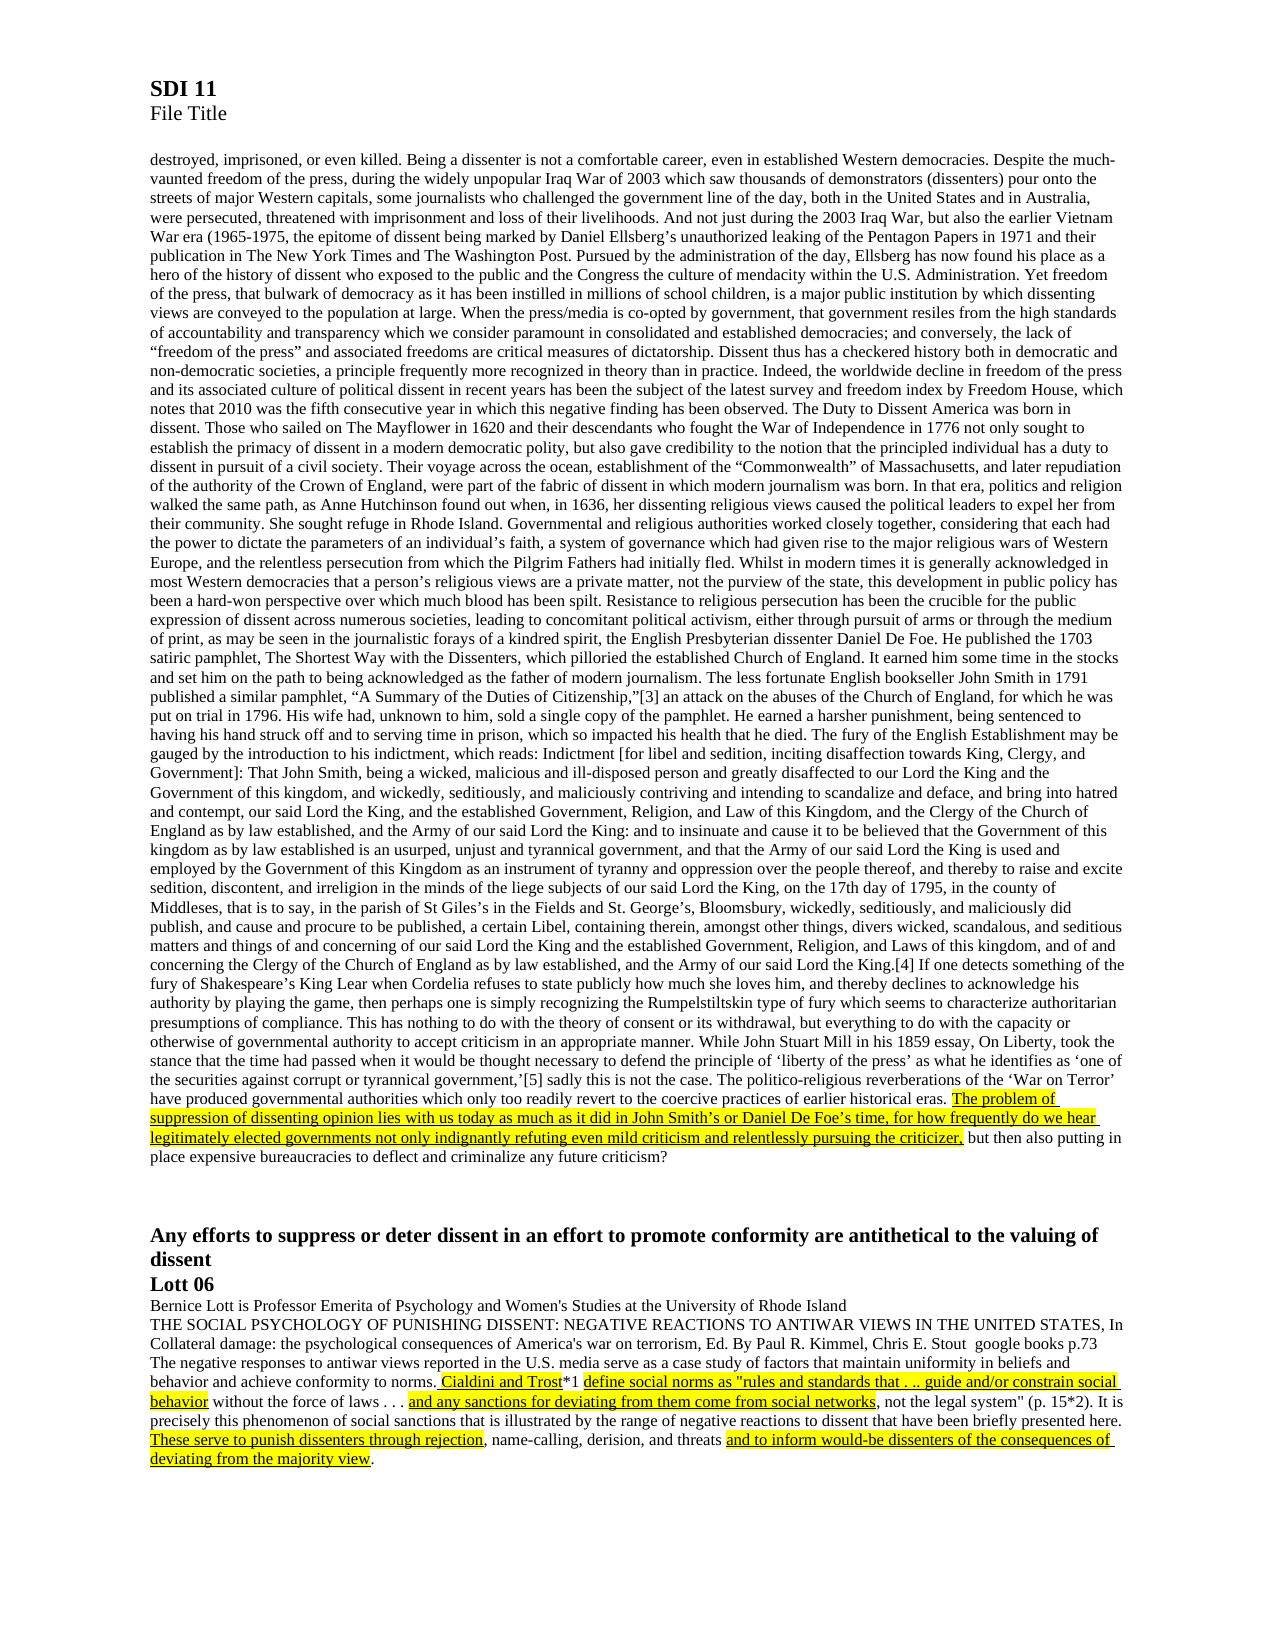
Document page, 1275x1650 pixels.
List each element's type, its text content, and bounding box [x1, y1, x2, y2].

text The negative responses to antiwar views reported in the U.S. media serve as a case study of factors that maintain uniformity in beliefs and behavior and achieve conformity to norms. Cialdini and Trost*1 define social norms as "rules and standards that . .. guide and/or constrain social behavior without the force of laws . . . and any sanctions for deviating from them come from social networks, not the legal system" (p. 15*2). It is precisely this phenomenon of social sanctions that is illustrated by the range of negative reactions to dissent that have been briefly presented here. These serve to punish dissenters through rejection, name-calling, derision, and threats and to inform would-be dissenters of the consequences of deviating from the majority view. [150, 1353, 1125, 1468]
subtitle Any efforts to suppress or deter dissent in an effort to promote conformity are antithetical to the valuing of dissent [150, 1223, 1125, 1271]
text THE SOCIAL PSYCHOLOGY OF PUNISHING DISSENT: NEGATIVE REACTIONS TO ANTIWAR VIEWS IN THE UNITED STATES, In Collateral damage: the psychological consequences of America's war on terrorism, Ed. By Paul R. Kimmel, Chris E. Stout google books p.73 [150, 1315, 1125, 1353]
text Bernice Lott is Professor Emerita of Psychology and Women's Studies at the University of Rhode Island [150, 1296, 1125, 1315]
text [150, 150, 1125, 1166]
text Lott 06 [150, 1271, 1125, 1296]
